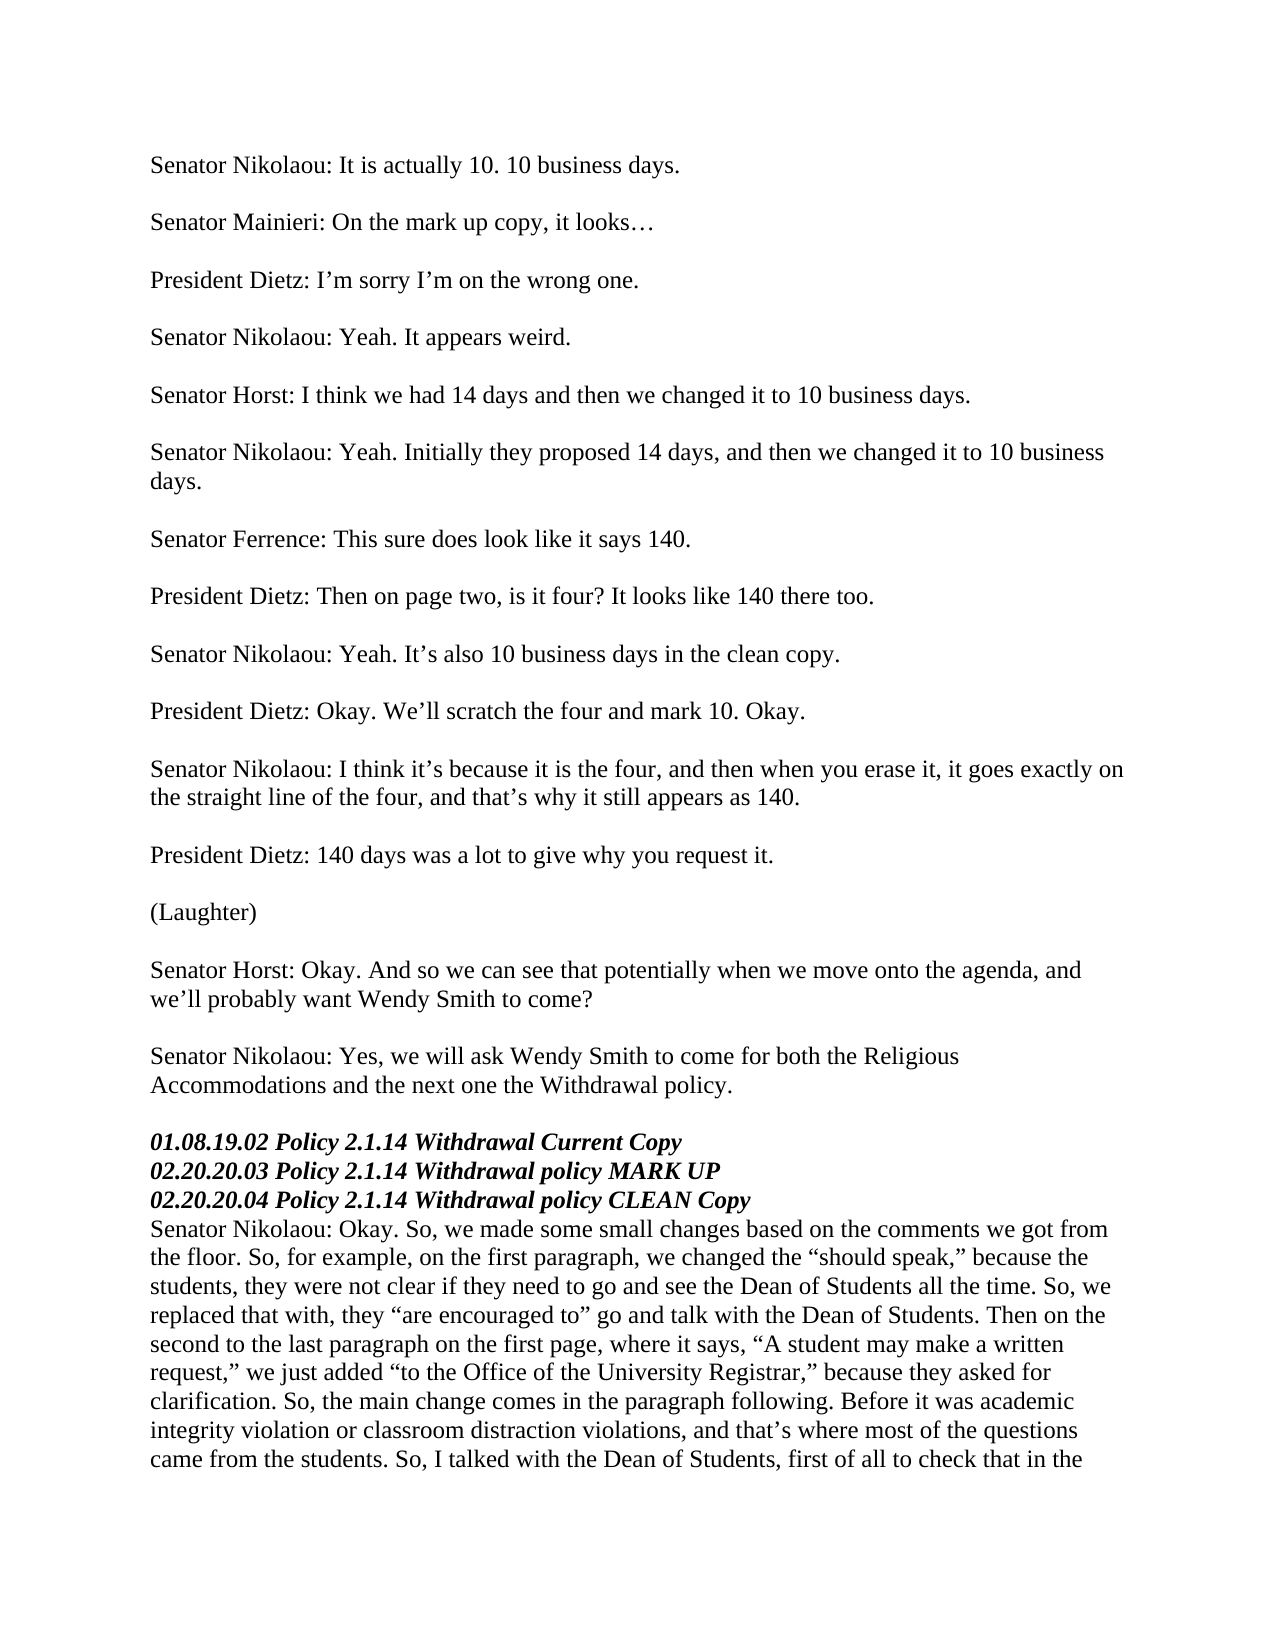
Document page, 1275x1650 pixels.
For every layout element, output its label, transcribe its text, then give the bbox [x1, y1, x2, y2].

text President Dietz: 140 days was a lot to give why you request it. [150, 840, 1125, 869]
text Senator Nikolaou: Yeah. Initially they proposed 14 days, and then we changed it to 10 business days. [150, 437, 1125, 495]
text 02.20.20.03 Policy 2.1.14 Withdrawal policy MARK UP [150, 1156, 1125, 1185]
text Senator Ferrence: This sure does look like it says 140. [150, 524, 1125, 552]
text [150, 1214, 1125, 1472]
text Senator Nikolaou: I think it’s because it is the four, and then when you erase it, it goes exactly on the straight line of the four, and that’s why it still appears as 140. [150, 754, 1125, 811]
text Senator Nikolaou: Yeah. It’s also 10 business days in the clean copy. [150, 639, 1125, 667]
text President Dietz: Okay. We’ll scratch the four and mark 10. Okay. [150, 696, 1125, 725]
text President Dietz: Then on page two, is it four? It looks like 140 there too. [150, 581, 1125, 610]
text 02.20.20.04 Policy 2.1.14 Withdrawal policy CLEAN Copy [150, 1185, 1125, 1214]
text Senator Nikolaou: It is actually 10. 10 business days. [150, 150, 1125, 179]
text (Laughter) [150, 897, 1125, 926]
text Senator Horst: Okay. And so we can see that potentially when we move onto the agenda, and we’ll probably want Wendy Smith to come? [150, 955, 1125, 1012]
text Senator Nikolaou: Yes, we will ask Wendy Smith to come for both the Religious Accommodations and the next one the Withdrawal policy. [150, 1041, 1125, 1099]
text 01.08.19.02 Policy 2.1.14 Withdrawal Current Copy [150, 1127, 1125, 1156]
text Senator Nikolaou: Yeah. It appears weird. [150, 322, 1125, 351]
text President Dietz: I’m sorry I’m on the wrong one. [150, 265, 1125, 294]
text Senator Mainieri: On the mark up copy, it looks… [150, 207, 1125, 236]
text Senator Horst: I think we had 14 days and then we changed it to 10 business days. [150, 380, 1125, 409]
